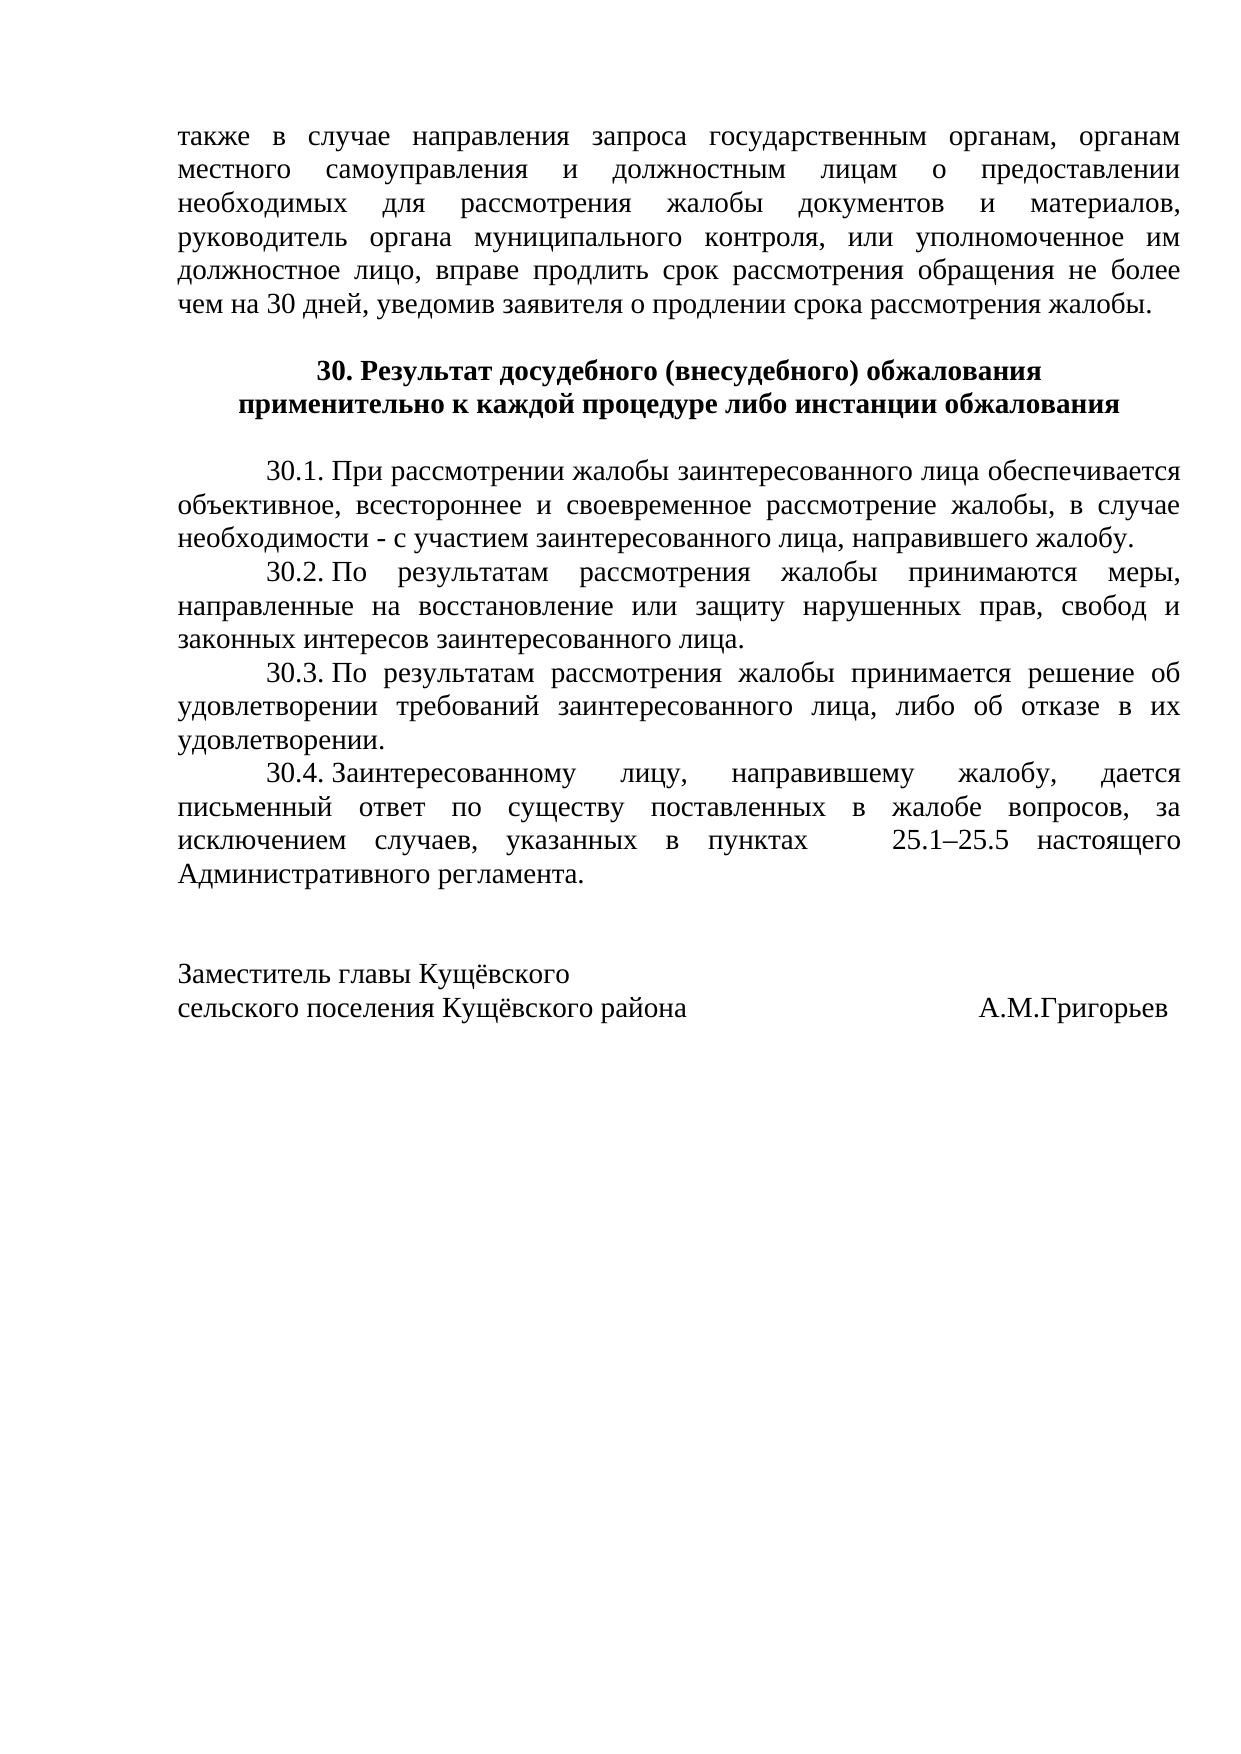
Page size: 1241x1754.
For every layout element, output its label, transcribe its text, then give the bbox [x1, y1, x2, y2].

text 30.2. По результатам рассмотрения жалобы принимаются меры, направленные на восстановление или защиту нарушенных прав, свобод и законных интересов заинтересованного лица. [177, 554, 1181, 655]
text применительно к каждой процедуре либо инстанции обжалования [177, 386, 1181, 420]
text Заместитель главы Кущёвского [177, 957, 1211, 990]
text 30.3. По результатам рассмотрения жалобы принимается решение об удовлетворении требований заинтересованного лица, либо об отказе в их удовлетворении. [177, 655, 1181, 755]
text 30.1. При рассмотрении жалобы заинтересованного лица обеспечивается объективное, всестороннее и своевременное рассмотрение жалобы, в случае необходимости - с участием заинтересованного лица, направившего жалобу. [177, 453, 1181, 554]
text 30.4. Заинтересованному лицу, направившему жалобу, дается письменный ответ по существу поставленных в жалобе вопросов, за исключением случаев, указанных в пунктах 25.1–25.5 настоящего Административного регламента. [177, 755, 1181, 889]
text сельского поселения Кущёвского района А.М.Григорьев [177, 990, 1211, 1024]
text 30. Результат досудебного (внесудебного) обжалования [177, 353, 1181, 386]
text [177, 118, 1181, 319]
